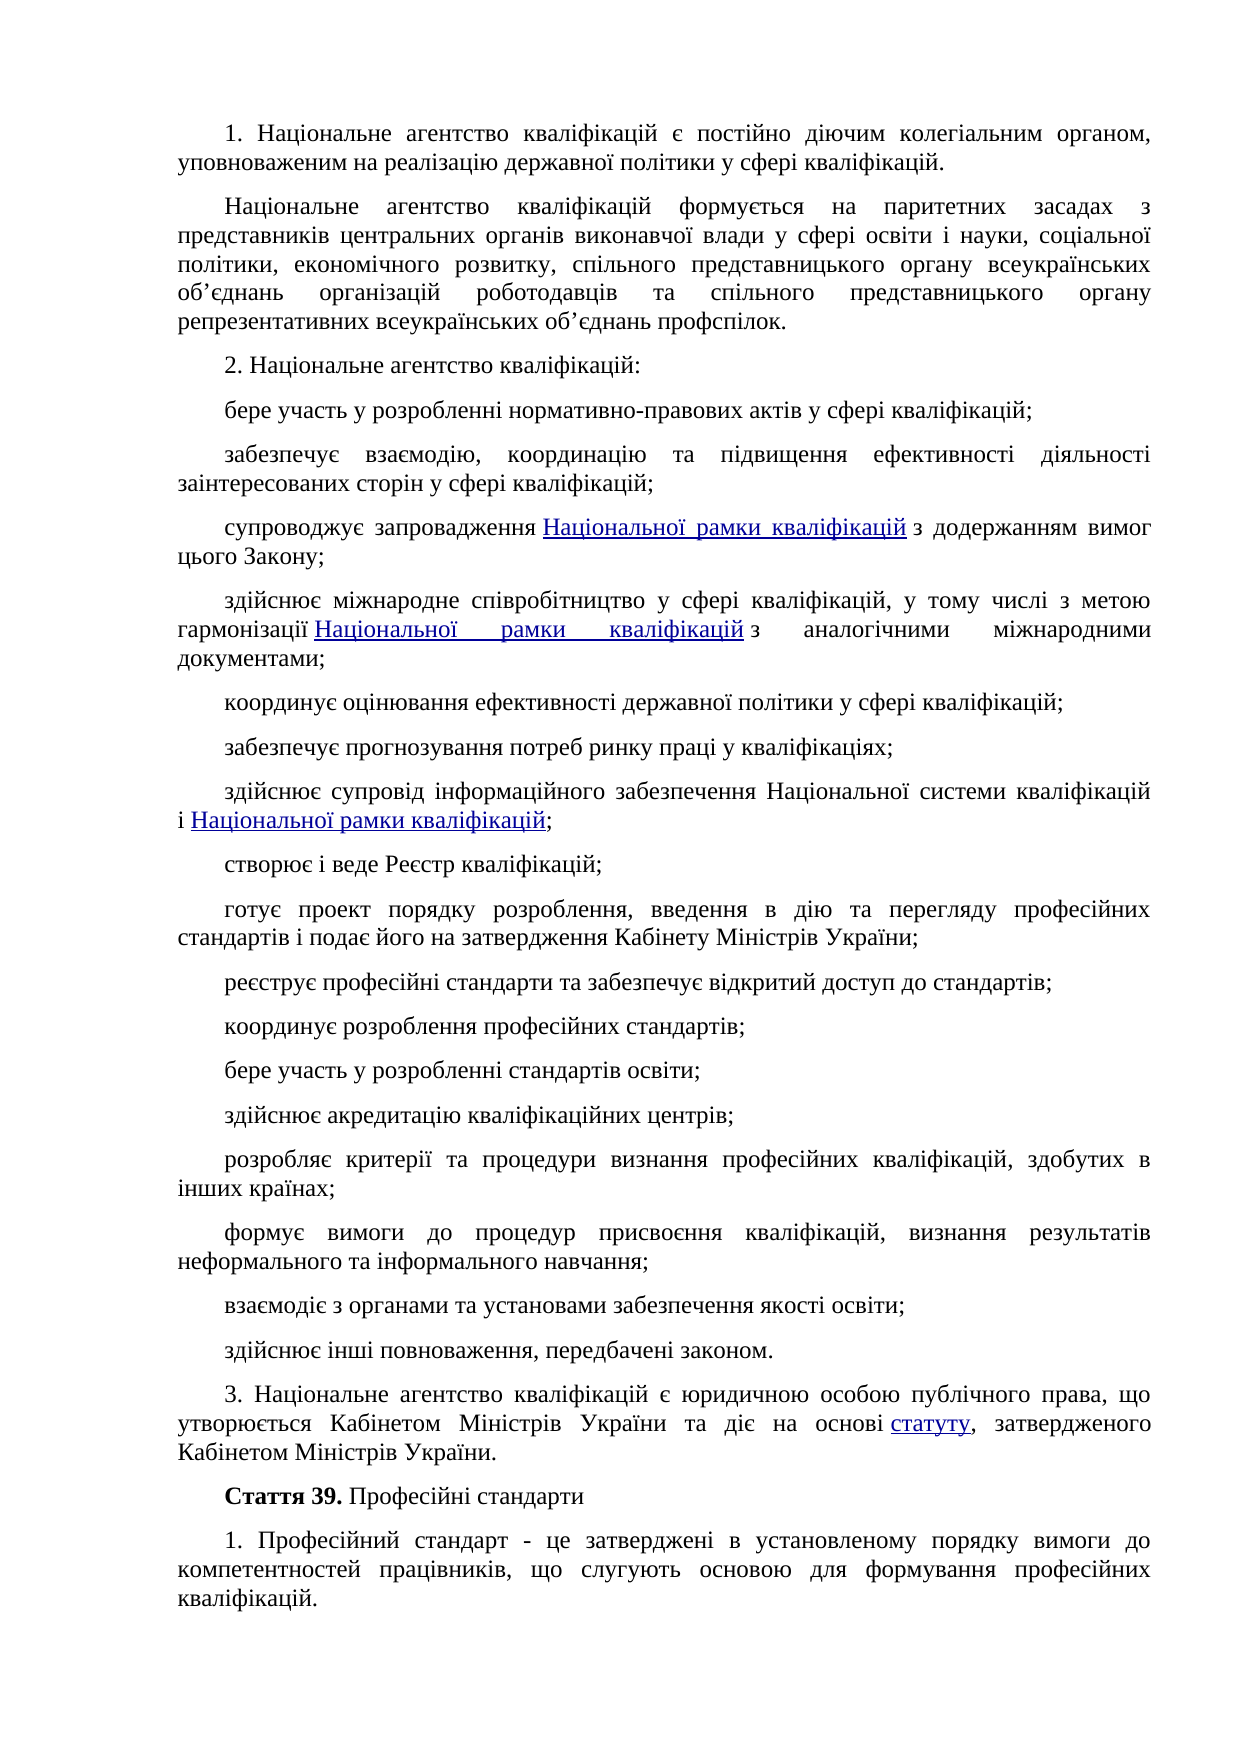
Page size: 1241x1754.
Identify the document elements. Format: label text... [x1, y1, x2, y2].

text бере участь у розробленні нормативно-правових актів у сфері кваліфікацій; [177, 395, 1152, 424]
text взаємодіє з органами та установами забезпечення якості освіти; [177, 1291, 1152, 1319]
text здійснює міжнародне співробітництво у сфері кваліфікацій, у тому числі з метою гармонізації Національної рамки кваліфікацій з аналогічними міжнародними документами; [177, 586, 1152, 672]
text 2. Національне агентство кваліфікацій: [177, 351, 1152, 379]
text 1. Професійний стандарт - це затверджені в установленому порядку вимоги до компетентностей працівників, що слугують основою для формування професійних кваліфікацій. [177, 1526, 1152, 1612]
text супроводжує запровадження Національної рамки кваліфікацій з додержанням вимог цього Закону; [177, 512, 1152, 570]
text координує оцінювання ефективності державної політики у сфері кваліфікацій; [177, 687, 1152, 716]
text розробляє критерії та процедури визнання професійних кваліфікацій, здобутих в інших країнах; [177, 1144, 1152, 1202]
text здійснює інші повноваження, передбачені законом. [177, 1335, 1152, 1364]
text здійснює супровід інформаційного забезпечення Національної системи кваліфікацій і Національної рамки кваліфікацій; [177, 776, 1152, 834]
text готує проект порядку розроблення, введення в дію та перегляду професійних стандартів і подає його на затвердження Кабінету Міністрів України; [177, 894, 1152, 951]
text 1. Національне агентство кваліфікацій є постійно діючим колегіальним органом, уповноваженим на реалізацію державної політики у сфері кваліфікацій. [177, 118, 1152, 176]
text здійснює акредитацію кваліфікаційних центрів; [177, 1100, 1152, 1129]
text Стаття 39. Професійні стандарти [177, 1481, 1152, 1510]
text створює і веде Реєстр кваліфікацій; [177, 849, 1152, 878]
text формує вимоги до процедур присвоєння кваліфікацій, визнання результатів неформального та інформального навчання; [177, 1217, 1152, 1275]
text 3. Національне агентство кваліфікацій є юридичною особою публічного права, що утворюється Кабінетом Міністрів України та діє на основі статуту, затвердженого Кабінетом Міністрів України. [177, 1379, 1152, 1466]
text координує розроблення професійних стандартів; [177, 1011, 1152, 1040]
text Національне агентство кваліфікацій формується на паритетних засадах з представників центральних органів виконавчої влади у сфері освіти і науки, соціальної політики, економічного розвитку, спільного представницького органу всеукраїнських об’єднань організацій роботодавців та спільного представницького органу репрезентативних всеукраїнських об’єднань профспілок. [177, 191, 1152, 335]
text забезпечує взаємодію, координацію та підвищення ефективності діяльності заінтересованих сторін у сфері кваліфікацій; [177, 439, 1152, 497]
text реєструє професійні стандарти та забезпечує відкритий доступ до стандартів; [177, 967, 1152, 996]
text бере участь у розробленні стандартів освіти; [177, 1056, 1152, 1084]
text забезпечує прогнозування потреб ринку праці у кваліфікаціях; [177, 732, 1152, 761]
